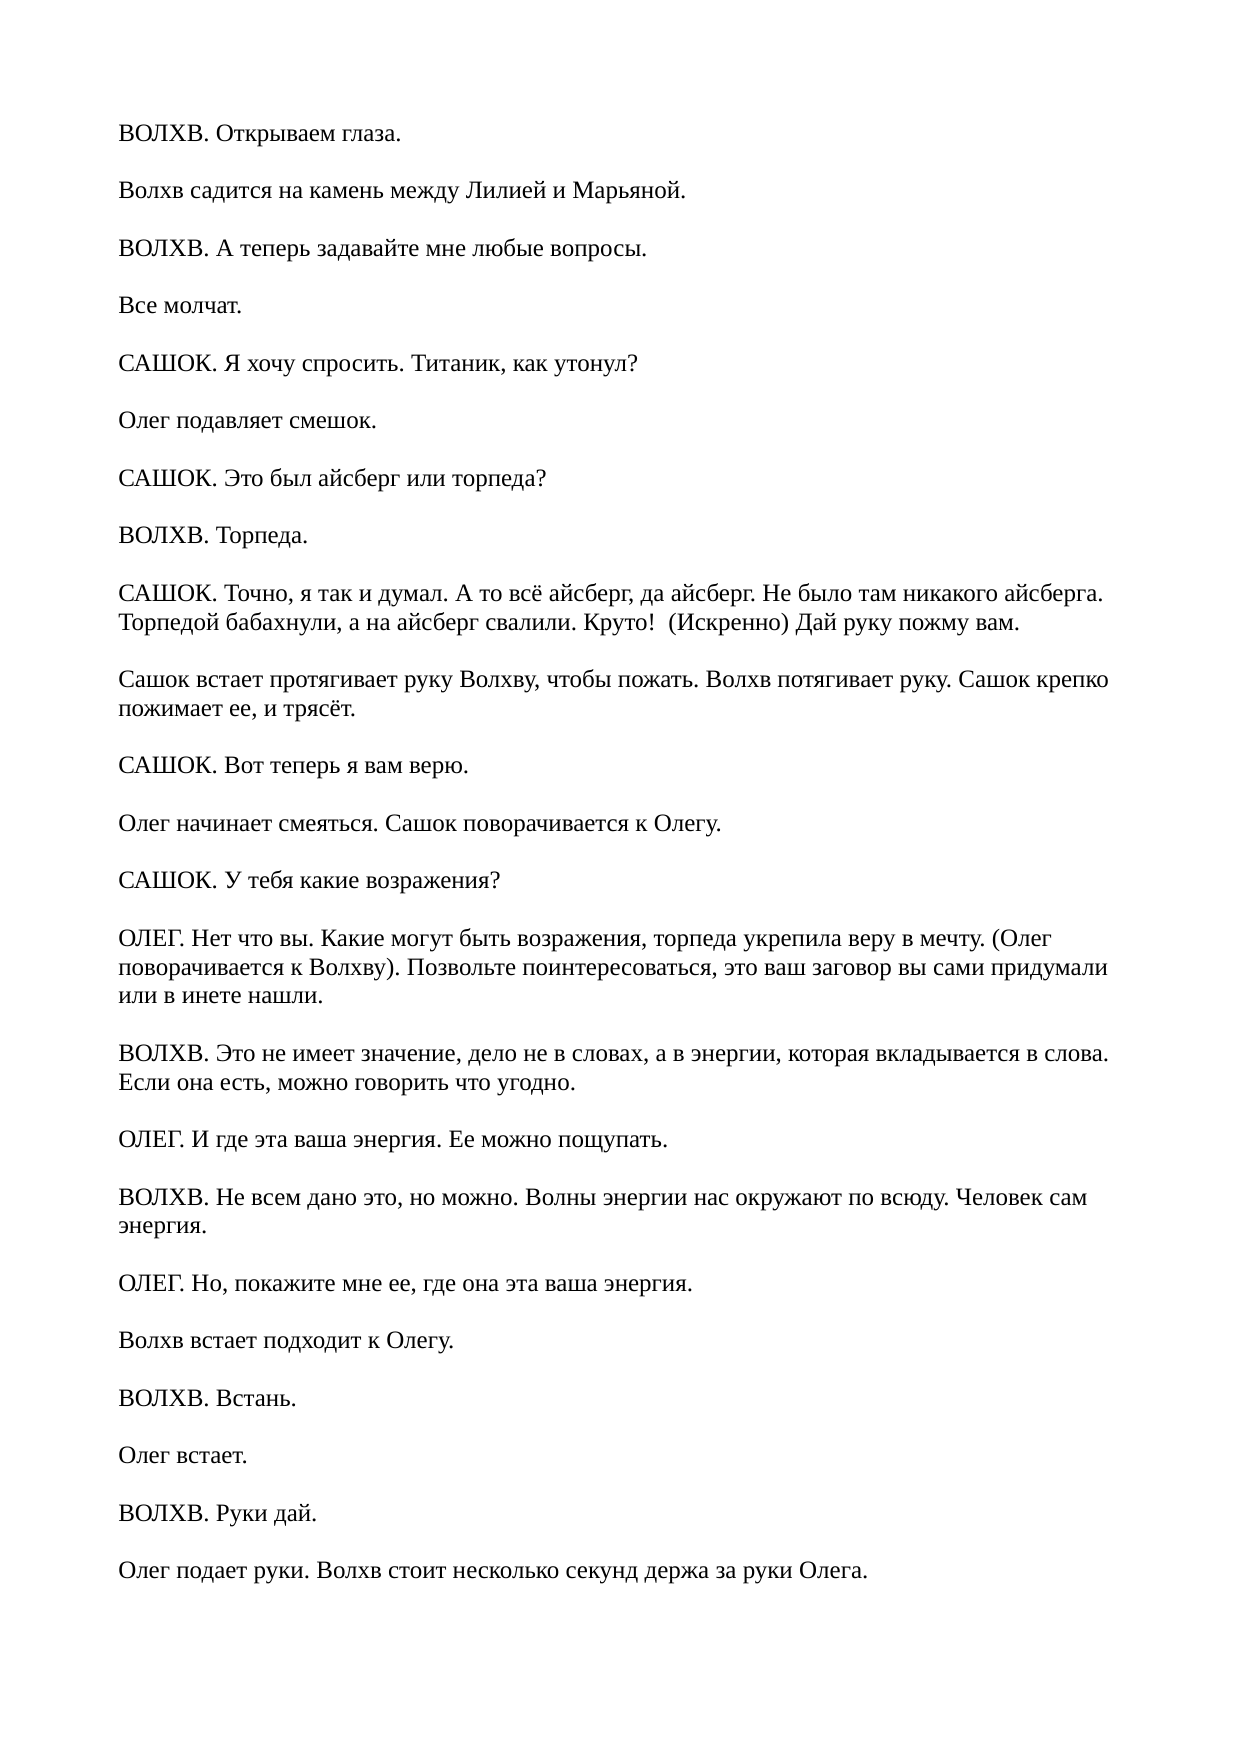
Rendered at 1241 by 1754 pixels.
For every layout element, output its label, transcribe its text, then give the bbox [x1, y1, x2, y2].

text ВОЛХВ. А теперь задавайте мне любые вопросы. [118, 233, 1122, 262]
text Волхв встает подходит к Олегу. [118, 1326, 1122, 1354]
text Все молчат. [118, 291, 1122, 319]
text Волхв садится на камень между Лилией и Марьяной. [118, 176, 1122, 204]
text ВОЛХВ. Встань. [118, 1383, 1122, 1412]
text САШОК. Точно, я так и думал. А то всё айсберг, да айсберг. Не было там никакого айсберга. Торпедой бабахнули, а на айсберг свалили. Круто! (Искренно) Дай руку пожму вам. [118, 578, 1122, 636]
text Олег встает. [118, 1441, 1122, 1469]
text ВОЛХВ. Открываем глаза. [118, 118, 1122, 147]
text САШОК. Вот теперь я вам верю. [118, 751, 1122, 779]
text САШОК. Я хочу спросить. Титаник, как утонул? [118, 348, 1122, 377]
text Олег подавляет смешок. [118, 406, 1122, 434]
text ОЛЕГ. И где эта ваша энергия. Ее можно пощупать. [118, 1124, 1122, 1153]
text САШОК. Это был айсберг или торпеда? [118, 463, 1122, 492]
text ОЛЕГ. Но, покажите мне ее, где она эта ваша энергия. [118, 1268, 1122, 1297]
text Сашок встает протягивает руку Волхву, чтобы пожать. Волхв потягивает руку. Сашок крепко пожимает ее, и трясёт. [118, 664, 1122, 722]
text ВОЛХВ. Руки дай. [118, 1498, 1122, 1527]
text ВОЛХВ. Торпеда. [118, 521, 1122, 549]
text ОЛЕГ. Нет что вы. Какие могут быть возражения, торпеда укрепила веру в мечту. (Олег поворачивается к Волхву). Позвольте поинтересоваться, это ваш заговор вы сами придумали или в инете нашли. [118, 923, 1122, 1009]
text Олег начинает смеяться. Сашок поворачивается к Олегу. [118, 808, 1122, 837]
text ВОЛХВ. Не всем дано это, но можно. Волны энергии нас окружают по всюду. Человек сам энергия. [118, 1182, 1122, 1239]
text САШОК. У тебя какие возражения? [118, 866, 1122, 894]
text ВОЛХВ. Это не имеет значение, дело не в словах, а в энергии, которая вкладывается в слова. Если она есть, можно говорить что угодно. [118, 1038, 1122, 1096]
text Олег подает руки. Волхв стоит несколько секунд держа за руки Олега. [118, 1556, 1122, 1584]
